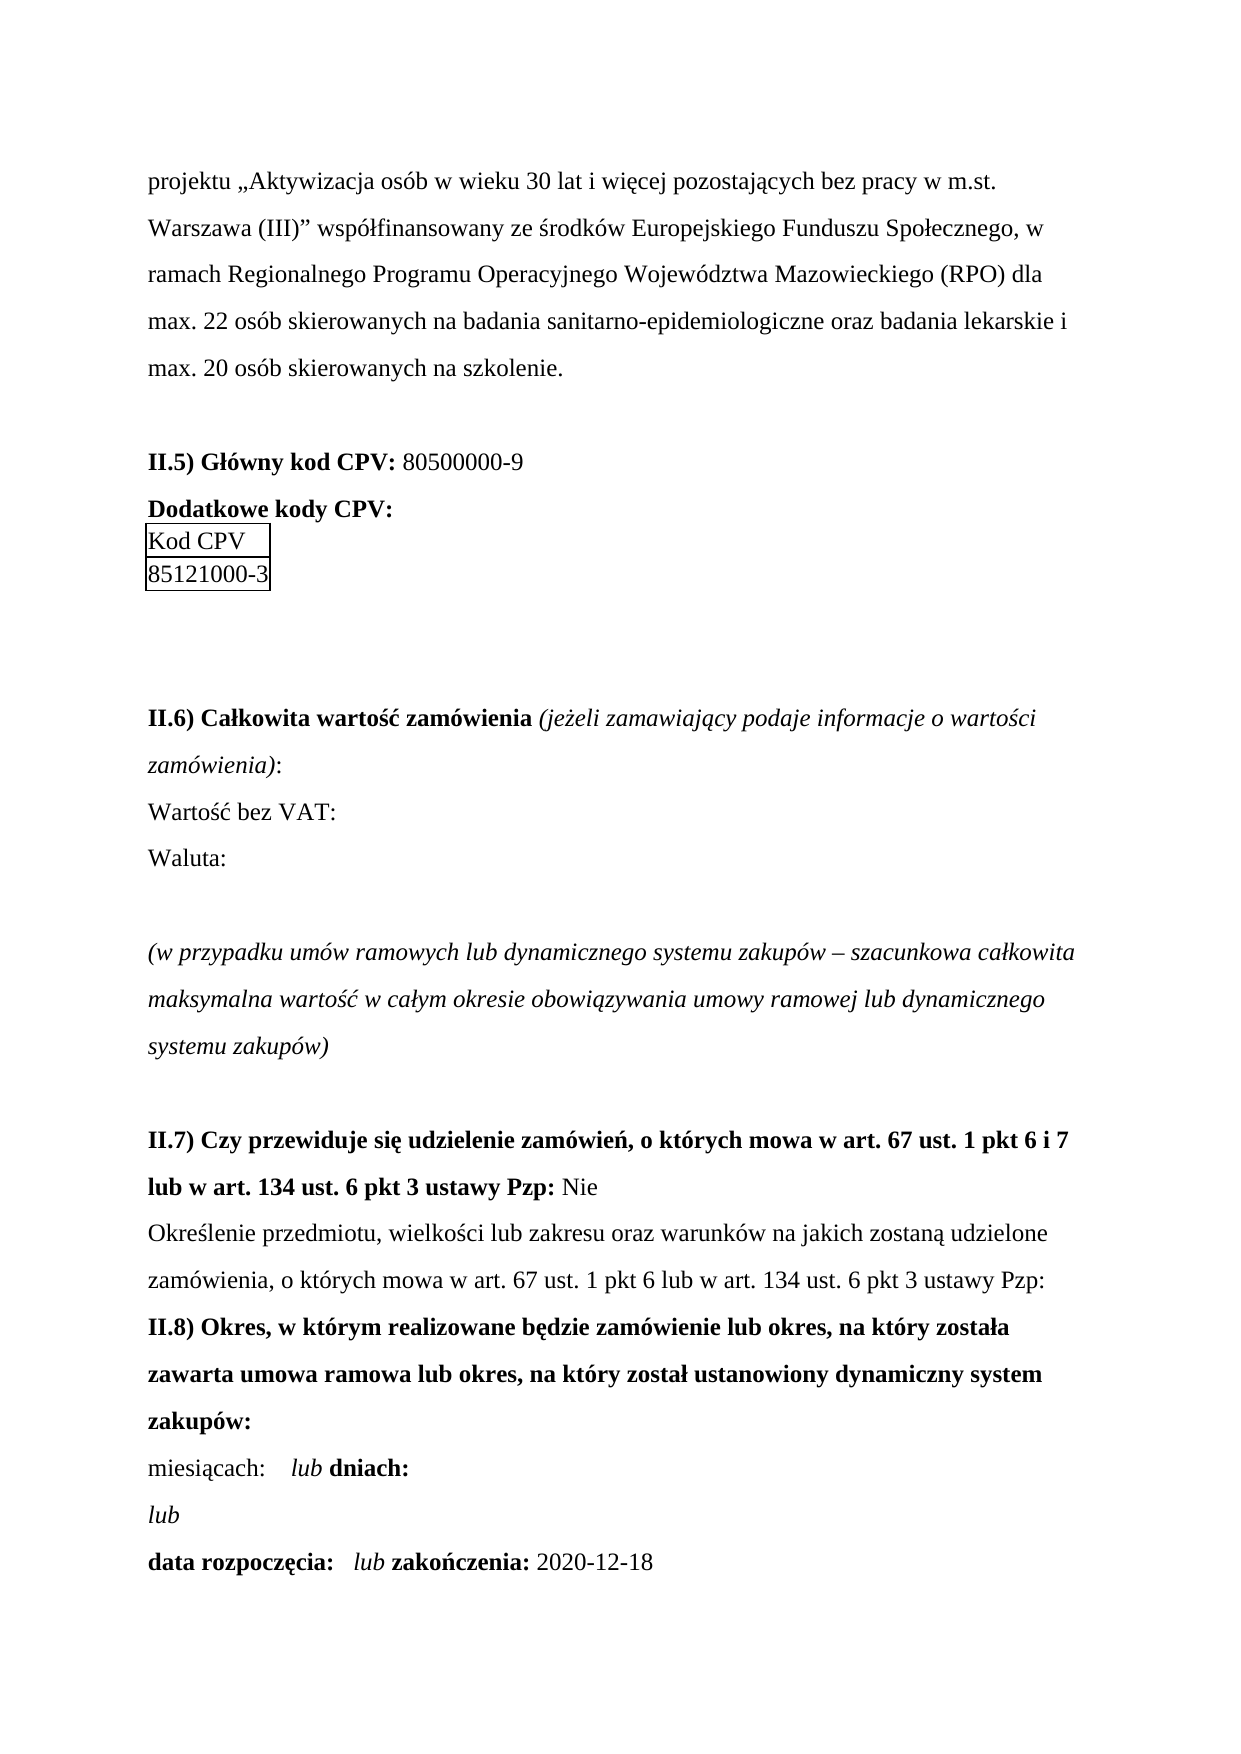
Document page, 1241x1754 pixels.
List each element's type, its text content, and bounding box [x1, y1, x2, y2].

text (w przypadku umów ramowych lub dynamicznego systemu zakupów – szacunkowa całkowita maksymalna wartość w całym okresie obowiązywania umowy ramowej lub dynamicznego systemu zakupów) [148, 872, 1093, 1060]
table_cell 85121000-3 [147, 558, 269, 589]
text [148, 1060, 1093, 1575]
table_header Kod CPV [147, 524, 269, 556]
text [148, 148, 1093, 523]
text II.6) Całkowita wartość zamówienia (jeżeli zamawiający podaje informacje o wartości zamówienia): Wartość bez VAT: Waluta: [148, 591, 1093, 872]
